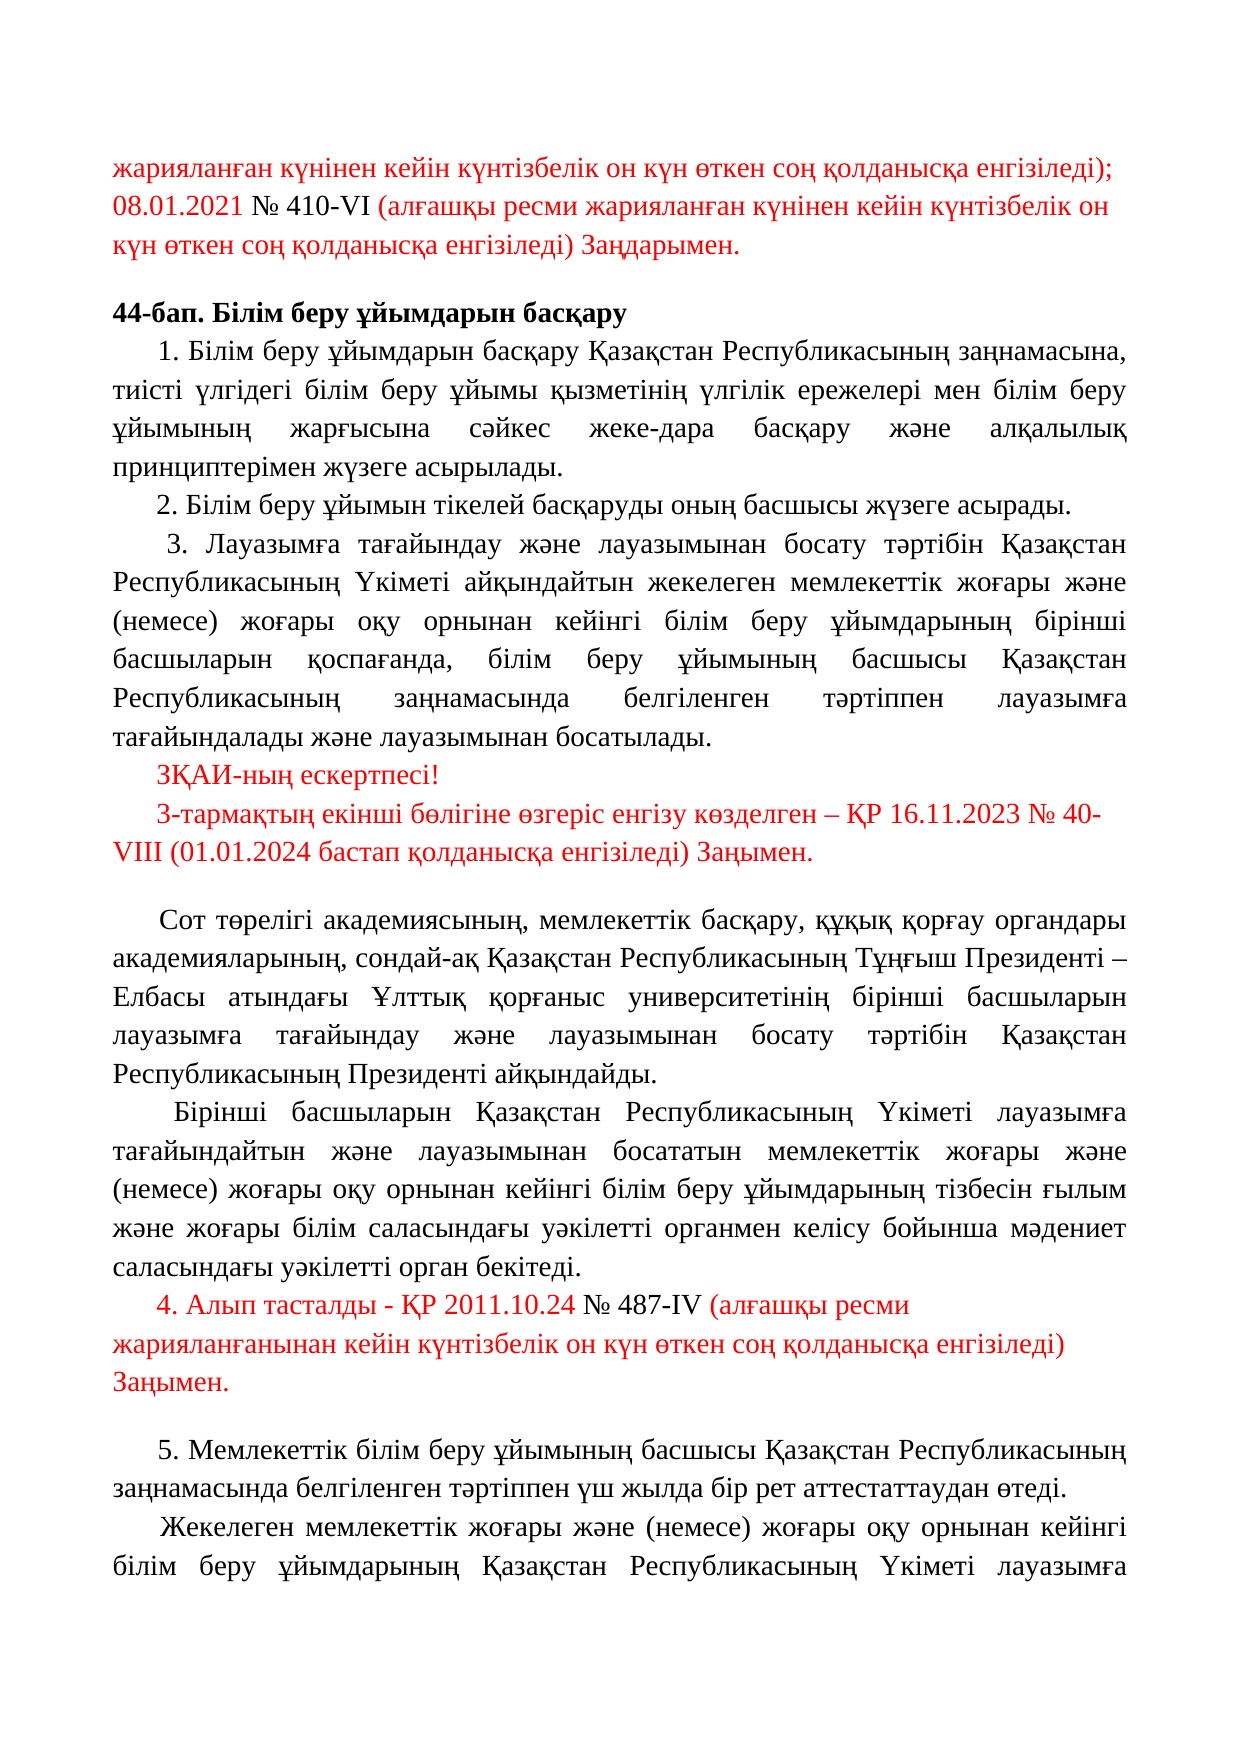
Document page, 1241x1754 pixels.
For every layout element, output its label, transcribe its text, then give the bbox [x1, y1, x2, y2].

text 44-бап. Білім беру ұйымдарын басқару [112, 295, 1128, 328]
text Бірінші басшыларын Қазақстан Республикасының Үкіметі лауазымға тағайындайтын және лауазымынан босататын мемлекеттік жоғары және (немесе) жоғары оқу орнынан кейінгі білім беру ұйымдарының тізбесін ғылым және жоғары білім саласындағы уәкілетті органмен келісу бойынша мәдениет саласындағы уәкілетті орган бекітеді. [112, 1094, 1128, 1282]
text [112, 1509, 1128, 1581]
text 4. Алып тасталды - ҚР 2011.10.24 № 487-ІV (алғашқы ресми жарияланғанынан кейін күнтiзбелiк он күн өткен соң қолданысқа енгiзiледi) Заңымен. [112, 1287, 1128, 1428]
text ЗҚАИ-ның ескертпесі! 3-тармақтың екінші бөлігіне өзгеріс енгізу көзделген – ҚР 16.11.2023 № 40-VIII (01.01.2024 бастап қолданысқа енгізіледі) Заңымен. [112, 757, 1128, 898]
text 3. Лауазымға тағайындау және лауазымынан босату тәртібін Қазақстан Республикасының Үкіметі айқындайтын жекелеген мемлекеттік жоғары және (немесе) жоғары оқу орнынан кейінгі білім беру ұйымдарының бірінші басшыларын қоспағанда, білім беру ұйымының басшысы Қазақстан Республикасының заңнамасында белгіленген тәртіппен лауазымға тағайындалады және лауазымынан босатылады. [112, 526, 1128, 752]
text 5. Мемлекеттік білім беру ұйымының басшысы Қазақстан Республикасының заңнамасында белгіленген тәртіппен үш жылда бір рет аттестаттаудан өтеді. [112, 1432, 1128, 1504]
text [112, 150, 1128, 291]
text Сот төрелігі академиясының, мемлекеттік басқару, құқық қорғау органдары академияларының, сондай-ақ Қазақстан Республикасының Тұңғыш Президенті – Елбасы атындағы Ұлттық қорғаныс университетінің бірінші басшыларын лауазымға тағайындау және лауазымынан босату тәртібін Қазақстан Республикасының Президенті айқындайды. [112, 902, 1128, 1089]
text 1. Білім беру ұйымдарын басқару Қазақстан Республикасының заңнамасына, тиісті үлгідегі білім беру ұйымы қызметінің үлгілік ережелері мен білім беру ұйымының жарғысына сәйкес жеке-дара басқару және алқалылық принциптерімен жүзеге асырылады. [112, 333, 1128, 482]
text 2. Білім беру ұйымын тікелей басқаруды оның басшысы жүзеге асырады. [112, 487, 1128, 521]
